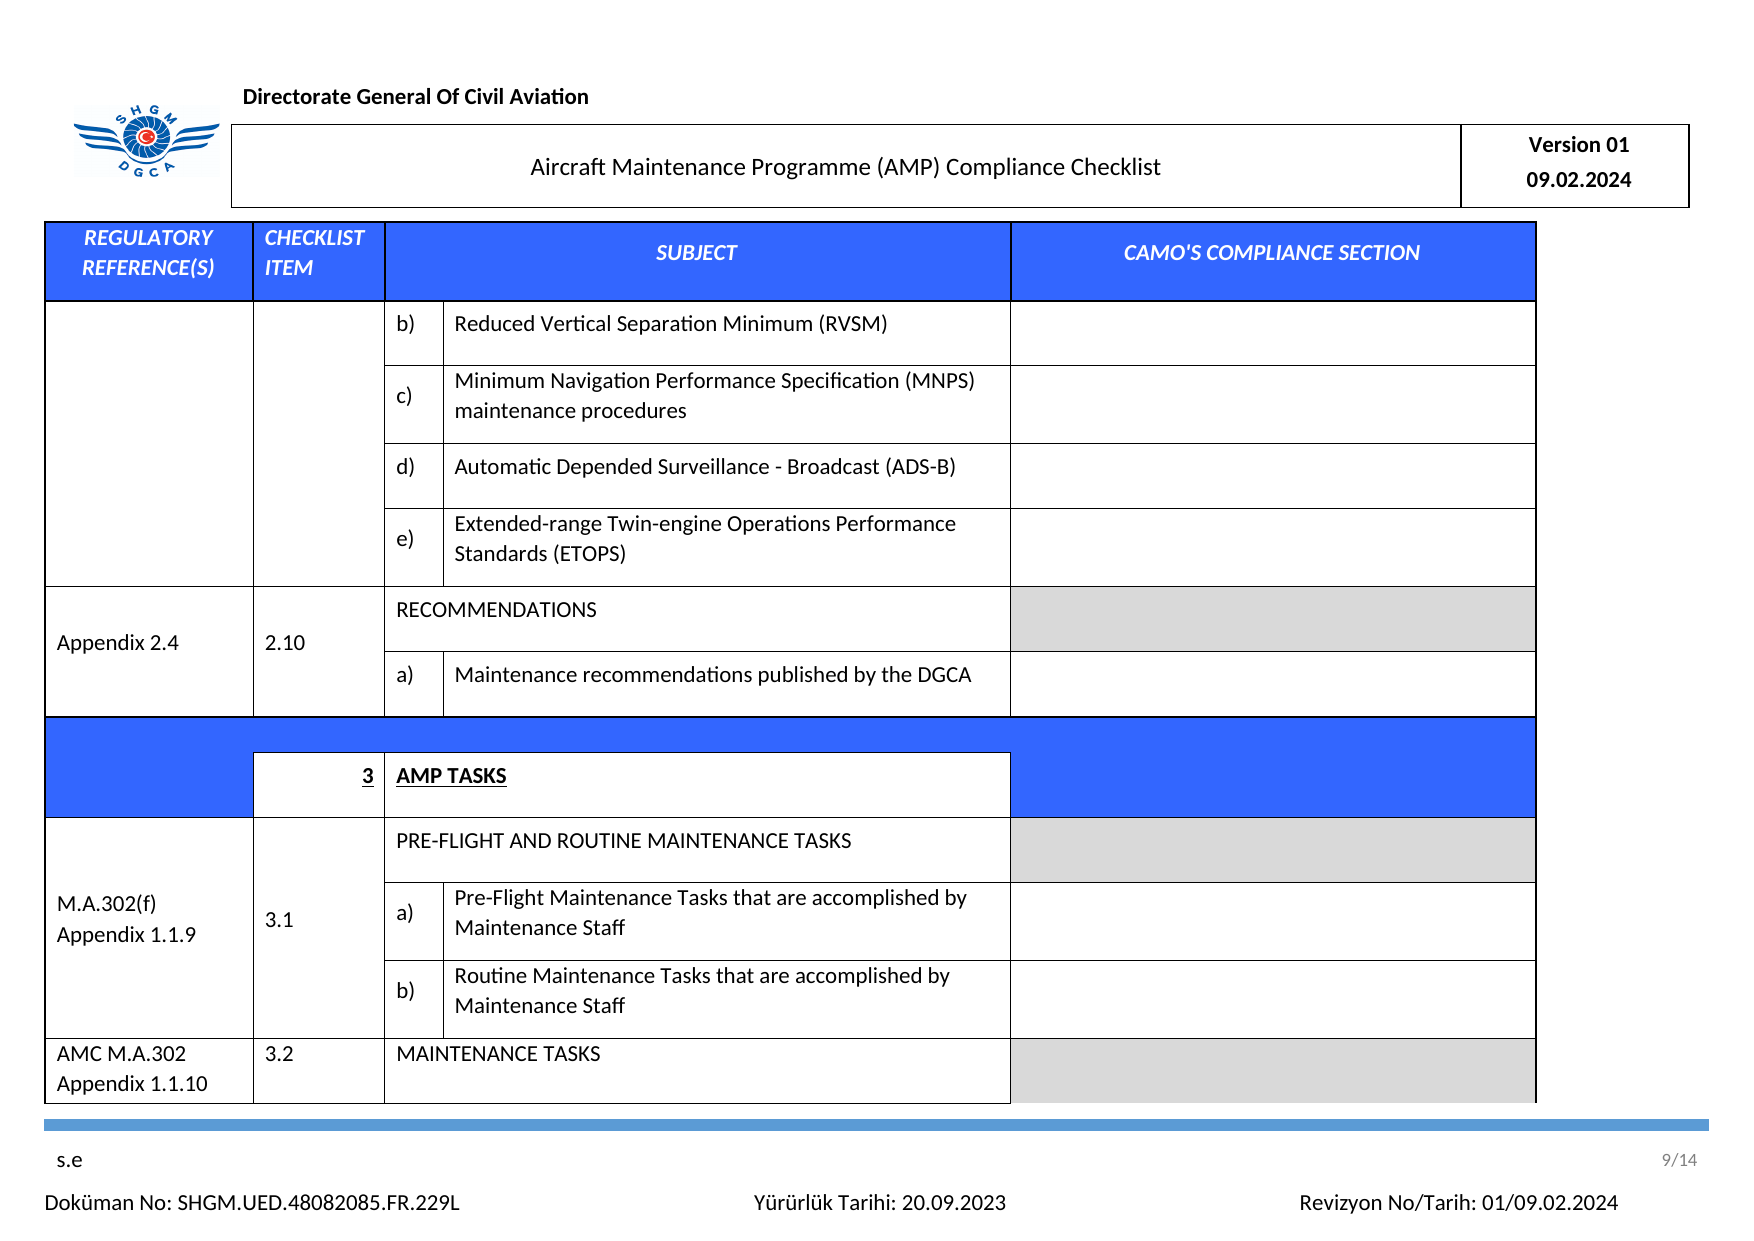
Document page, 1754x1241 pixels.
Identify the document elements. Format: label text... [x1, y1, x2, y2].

table_header SUBJECT [386, 223, 1010, 300]
table_cell b) [385, 302, 443, 365]
table_cell Extended-range Twin-engine Operations Performance Standards (ETOPS) [444, 509, 1010, 586]
table_cell 3.2 [254, 1039, 384, 1103]
table_cell Reduced Vertical Separation Minimum (RVSM) [444, 302, 1010, 365]
table_cell 2.10 [254, 587, 384, 716]
picture [73, 105, 220, 177]
table_cell [253, 718, 385, 752]
table_cell PRE-FLIGHT AND ROUTINE MAINTENANCE TASKS [385, 818, 1010, 882]
table_cell [1011, 718, 1535, 752]
table_cell b) [385, 961, 443, 1038]
table_cell [1011, 883, 1535, 960]
table_cell 3 [254, 753, 384, 817]
table_cell e) [385, 509, 443, 586]
table_cell [1011, 302, 1535, 365]
table_cell [1011, 509, 1535, 586]
table_cell M.A.302(f) Appendix 1.1.9 [46, 818, 253, 1038]
table_cell [1011, 366, 1535, 443]
table_cell d) [385, 444, 443, 508]
table_cell AMP TASKS [385, 753, 1010, 817]
table_cell AMC M.A.302 Appendix 1.1.10 [46, 1039, 253, 1103]
table_cell [1011, 652, 1535, 716]
table_cell 3.1 [254, 818, 384, 1038]
table_cell [46, 752, 253, 817]
table_cell a) [385, 652, 443, 716]
table_cell [1011, 1039, 1535, 1103]
table_cell Maintenance recommendations published by the DGCA [444, 652, 1010, 716]
table_cell c) [385, 366, 443, 443]
table_cell Minimum Navigation Performance Specification (MNPS) maintenance procedures [444, 366, 1010, 443]
table_cell [1011, 818, 1535, 882]
table_cell Appendix 2.4 [46, 587, 253, 716]
table_cell [1011, 587, 1535, 651]
table_header REGULATORY REFERENCE(S) [46, 223, 252, 300]
table_cell [46, 718, 253, 752]
table_cell Automatic Depended Surveillance - Broadcast (ADS-B) [444, 444, 1010, 508]
table_cell RECOMMENDATIONS [385, 587, 1010, 651]
table_cell MAINTENANCE TASKS [385, 1039, 1010, 1103]
table_header CAMO'S COMPLIANCE SECTION [1012, 223, 1535, 300]
table_cell [1011, 752, 1535, 817]
table_header CHECKLIST ITEM [254, 223, 384, 300]
table_cell [1011, 444, 1535, 508]
table_cell Pre-Flight Maintenance Tasks that are accomplished by Maintenance Staff [444, 883, 1010, 960]
table_cell Routine Maintenance Tasks that are accomplished by Maintenance Staff [444, 961, 1010, 1038]
table_cell a) [385, 883, 443, 960]
table_cell [1011, 961, 1535, 1038]
table_cell [385, 718, 1011, 752]
